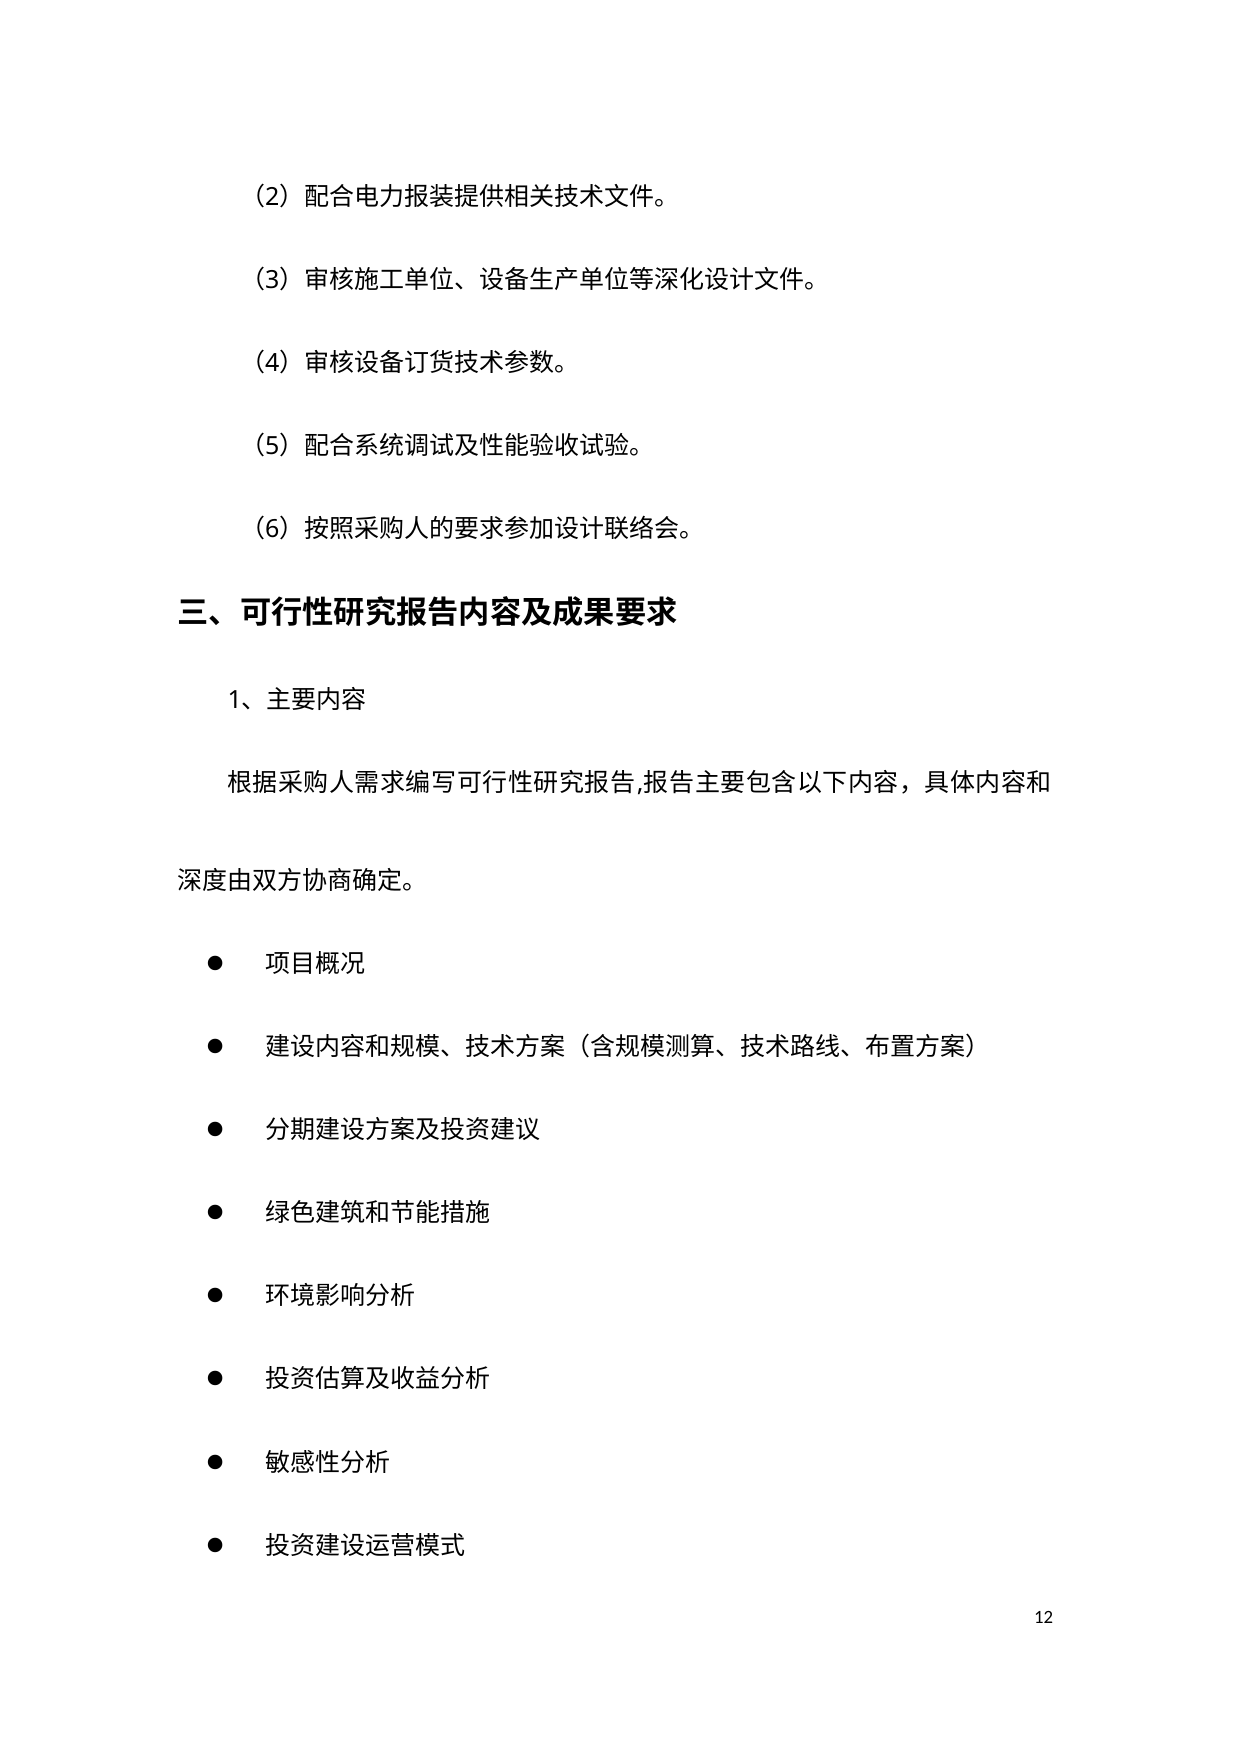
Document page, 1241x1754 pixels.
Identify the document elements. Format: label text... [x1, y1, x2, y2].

text （5）配合系统调试及性能验收试验。 [177, 411, 1053, 476]
list 绿色建筑和节能措施 [177, 1178, 1053, 1243]
text 根据采购人需求编写可行性研究报告,报告主要包含以下内容，具体内容和深度由双方协商确定。 [177, 748, 1053, 911]
list 项目概况 [177, 929, 1053, 994]
text （3）审核施工单位、设备生产单位等深化设计文件。 [177, 245, 1053, 310]
text 三、可行性研究报告内容及成果要求 [177, 578, 1053, 643]
list 环境影响分析 [177, 1261, 1053, 1326]
list 敏感性分析 [177, 1428, 1053, 1493]
list 建设内容和规模、技术方案（含规模测算、技术路线、布置方案） [177, 1012, 1053, 1077]
text （4）审核设备订货技术参数。 [177, 328, 1053, 393]
list 投资建设运营模式 [177, 1511, 1053, 1576]
text 1、主要内容 [177, 665, 1053, 730]
list 分期建设方案及投资建议 [177, 1095, 1053, 1160]
text （6）按照采购人的要求参加设计联络会。 [177, 494, 1053, 559]
list 投资估算及收益分析 [177, 1344, 1053, 1409]
text （2）配合电力报装提供相关技术文件。 [177, 162, 1053, 227]
